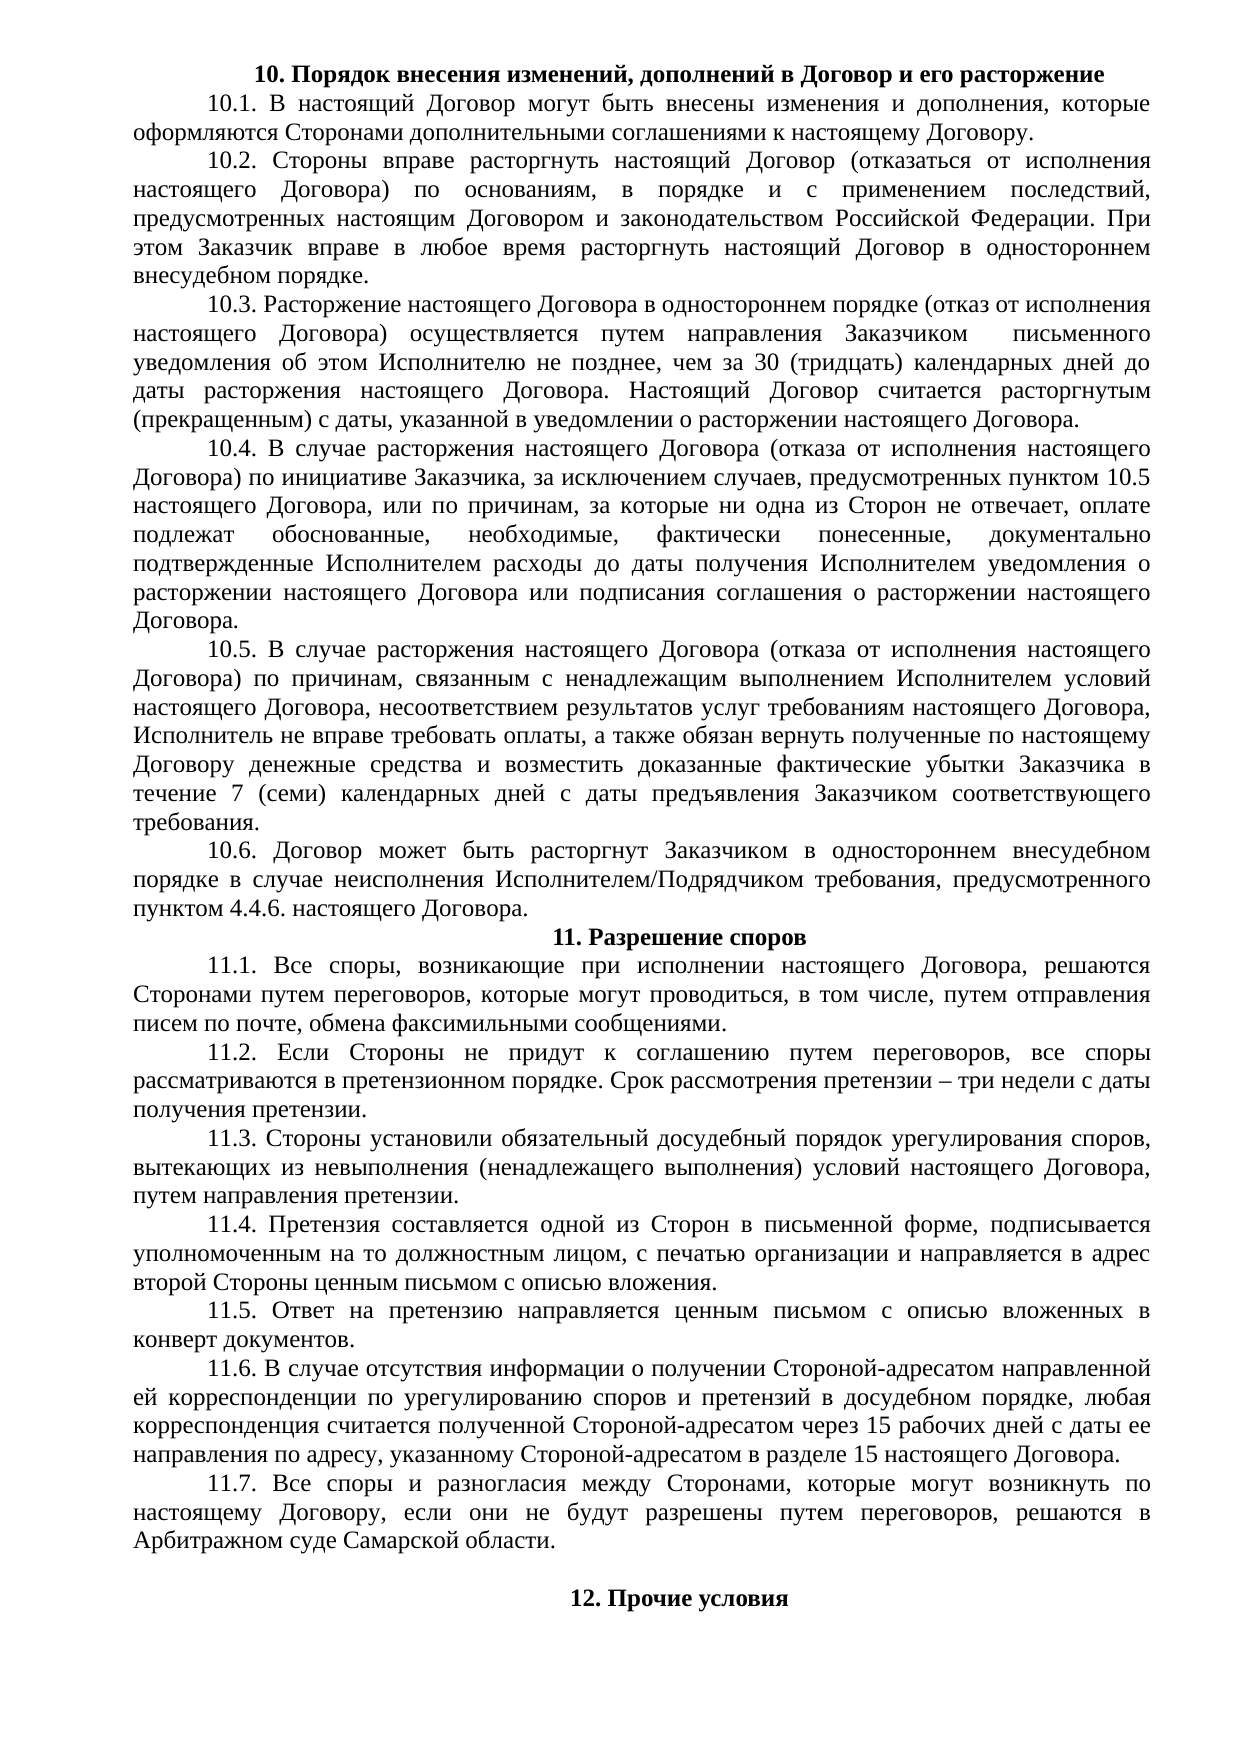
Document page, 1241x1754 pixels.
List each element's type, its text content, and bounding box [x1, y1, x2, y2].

text 11.6. В случае отсутствия информации о получении Стороной-адресатом направленной ей корреспонденции по урегулированию споров и претензий в досудебном порядке, любая корреспонденция считается полученной Стороной-адресатом через 15 рабочих дней с даты ее направления по адресу, указанному Стороной-адресатом в разделе 15 настоящего Договора. [133, 1353, 1152, 1468]
subtitle 10. Порядок внесения изменений, дополнений в Договор и его расторжение [133, 59, 1152, 88]
text 10.2. Стороны вправе расторгнуть настоящий Договор (отказаться от исполнения настоящего Договора) по основаниям, в порядке и с применением последствий, предусмотренных настоящим Договором и законодательством Российской Федерации. При этом Заказчик вправе в любое время расторгнуть настоящий Договор в одностороннем внесудебном порядке. [133, 145, 1152, 289]
text 11.1. Все споры, возникающие при исполнении настоящего Договора, решаются Сторонами путем переговоров, которые могут проводиться, в том числе, путем отправления писем по почте, обмена факсимильными сообщениями. [133, 950, 1152, 1037]
text 10.5. В случае расторжения настоящего Договора (отказа от исполнения настоящего Договора) по причинам, связанным с ненадлежащим выполнением Исполнителем условий настоящего Договора, несоответствием результатов услуг требованиям настоящего Договора, Исполнитель не вправе требовать оплаты, а также обязан вернуть полученные по настоящему Договору денежные средства и возместить доказанные фактические убытки Заказчика в течение 7 (семи) календарных дней с даты предъявления Заказчиком соответствующего требования. [133, 634, 1152, 835]
text 10.3. Расторжение настоящего Договора в одностороннем порядке (отказ от исполнения настоящего Договора) осуществляется путем направления Заказчиком письменного уведомления об этом Исполнителю не позднее, чем за 30 (тридцать) календарных дней до даты расторжения настоящего Договора. Настоящий Договор считается расторгнутым (прекращенным) с даты, указанной в уведомлении о расторжении настоящего Договора. [133, 289, 1152, 433]
subtitle 12. Прочие условия [133, 1583, 1152, 1612]
text 11.5. Ответ на претензию направляется ценным письмом с описью вложенных в конверт документов. [133, 1295, 1152, 1353]
text 10.4. В случае расторжения настоящего Договора (отказа от исполнения настоящего Договора) по инициативе Заказчика, за исключением случаев, предусмотренных пунктом 10.5 настоящего Договора, или по причинам, за которые ни одна из Сторон не отвечает, оплате подлежат обоснованные, необходимые, фактически понесенные, документально подтвержденные Исполнителем расходы до даты получения Исполнителем уведомления о расторжении настоящего Договора или подписания соглашения о расторжении настоящего Договора. [133, 433, 1152, 634]
text 11.2. Если Стороны не придут к соглашению путем переговоров, все споры рассматриваются в претензионном порядке. Срок рассмотрения претензии – три недели с даты получения претензии. [133, 1037, 1152, 1123]
text 11.7. Все споры и разногласия между Сторонами, которые могут возникнуть по настоящему Договору, если они не будут разрешены путем переговоров, решаются в Арбитражном суде Самарской области. [133, 1468, 1152, 1554]
subtitle 11. Разрешение споров [133, 922, 1152, 950]
text 10.6. Договор может быть расторгнут Заказчиком в одностороннем внесудебном порядке в случае неисполнения Исполнителем/Подрядчиком требования, предусмотренного пунктом 4.4.6. настоящего Договора. [133, 835, 1152, 922]
text 11.3. Стороны установили обязательный досудебный порядок урегулирования споров, вытекающих из невыполнения (ненадлежащего выполнения) условий настоящего Договора, путем направления претензии. [133, 1123, 1152, 1209]
text 10.1. В настоящий Договор могут быть внесены изменения и дополнения, которые оформляются Сторонами дополнительными соглашениями к настоящему Договору. [133, 88, 1152, 145]
text 11.4. Претензия составляется одной из Сторон в письменной форме, подписывается уполномоченным на то должностным лицом, с печатью организации и направляется в адрес второй Стороны ценным письмом с описью вложения. [133, 1209, 1152, 1295]
